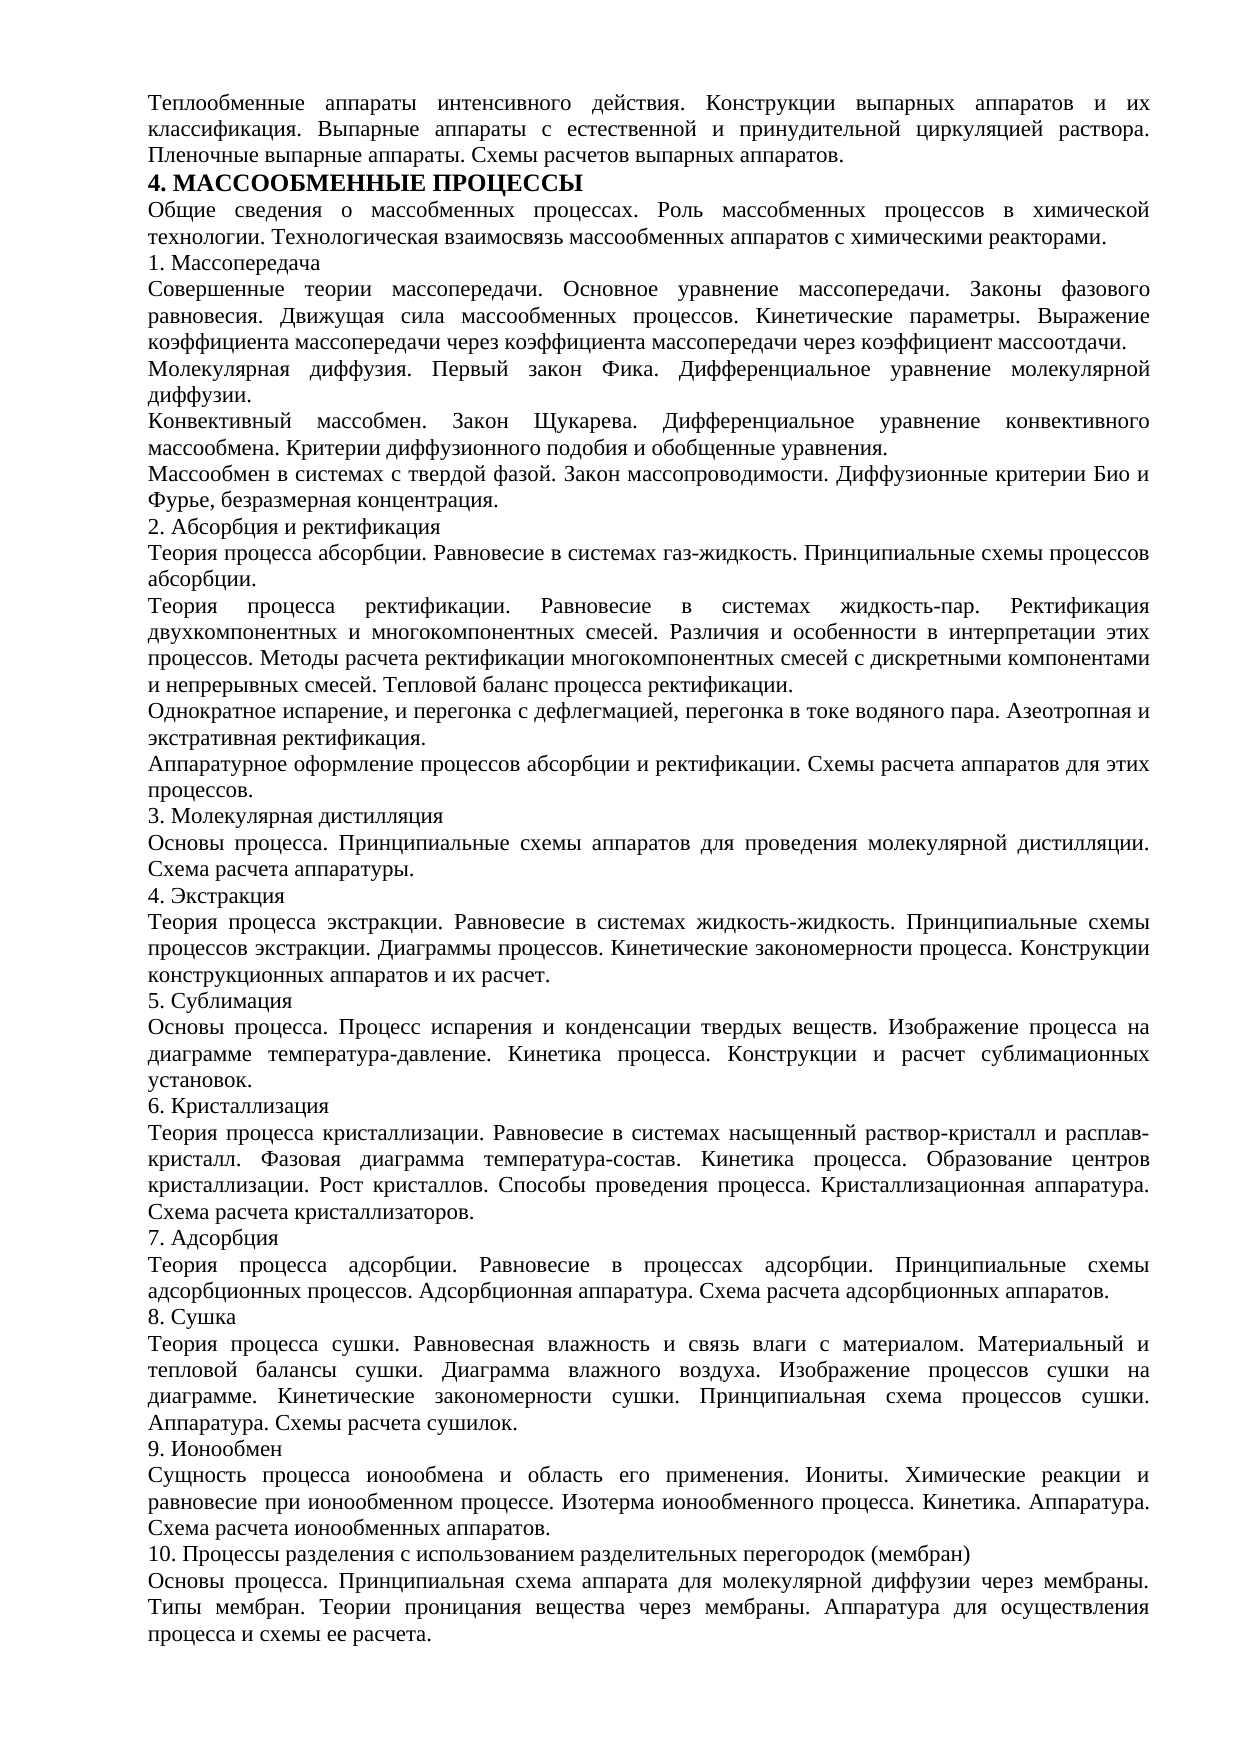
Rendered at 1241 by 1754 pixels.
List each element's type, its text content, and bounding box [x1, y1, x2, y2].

text 4. Экстракция [148, 882, 1152, 908]
text Основы процесса. Принципиальная схема аппарата для молекулярной диффузии через мембраны. Типы мембран. Теории проницания вещества через мембраны. Аппаратура для осуществления процесса и схемы ее расчета. [148, 1567, 1152, 1646]
text 1. Массопередача [148, 249, 1152, 276]
text 3. Молекулярная дистилляция [148, 803, 1152, 829]
text Теория процесса адсорбции. Равновесие в процессах адсорбции. Принципиальные схемы адсорбционных процессов. Адсорбционная аппаратура. Схема расчета адсорбционных аппаратов. [148, 1251, 1152, 1303]
text Совершенные теории массопередачи. Основное уравнение массопередачи. Законы фазового равновесия. Движущая сила массообменных процессов. Кинетические параметры. Выражение коэффициента массопередачи через коэффициента массопередачи через коэффициент массоотдачи. [148, 276, 1152, 354]
text Сущность процесса ионообмена и область его применения. Иониты. Химические реакции и равновесие при ионообменном процессе. Изотерма ионообменного процесса. Кинетика. Аппаратура. Схема расчета ионообменных аппаратов. [148, 1461, 1152, 1541]
text Теплообменные аппараты интенсивного действия. Конструкции выпарных аппаратов и их классификация. Выпарные аппараты с естественной и принудительной циркуляцией раствора. Пленочные выпарные аппараты. Схемы расчетов выпарных аппаратов. [148, 89, 1152, 168]
text Молекулярная диффузия. Первый закон Фика. Дифференциальное уравнение молекулярной диффузии. [148, 354, 1152, 407]
text 10. Процессы разделения с использованием разделительных перегородок (мембран) [148, 1541, 1152, 1567]
text 6. Кристаллизация [148, 1092, 1152, 1119]
text 4. МАССООБМЕННЫЕ ПРОЦЕССЫ [148, 168, 1152, 196]
text Аппаратурное оформление процессов абсорбции и ректификации. Схемы расчета аппаратов для этих процессов. [148, 750, 1152, 803]
text Теория процесса кристаллизации. Равновесие в системах насыщенный раствор-кристалл и расплав-кристалл. Фазовая диаграмма температура-состав. Кинетика процесса. Образование центров кристаллизации. Рост кристаллов. Способы проведения процесса. Кристаллизационная аппаратура. Схема расчета кристаллизаторов. [148, 1119, 1152, 1224]
text Основы процесса. Процесс испарения и конденсации твердых веществ. Изображение процесса на диаграмме температура-давление. Кинетика процесса. Конструкции и расчет сублимационных установок. [148, 1013, 1152, 1092]
text 9. Ионообмен [148, 1435, 1152, 1461]
text Конвективный массобмен. Закон Щукарева. Дифференциальное уравнение конвективного массообмена. Критерии диффузионного подобия и обобщенные уравнения. [148, 407, 1152, 460]
text Основы процесса. Принципиальные схемы аппаратов для проведения молекулярной дистилляции. Схема расчета аппаратуры. [148, 829, 1152, 882]
text Теория процесса абсорбции. Равновесие в системах газ-жидкость. Принципиальные схемы процессов абсорбции. [148, 539, 1152, 592]
text 2. Абсорбция и ректификация [148, 513, 1152, 539]
text Теория процесса сушки. Равновесная влажность и связь влаги с материалом. Материальный и тепловой балансы сушки. Диаграмма влажного воздуха. Изображение процессов сушки на диаграмме. Кинетические закономерности сушки. Принципиальная схема процессов сушки. Аппаратура. Схемы расчета сушилок. [148, 1330, 1152, 1435]
text Теория процесса экстракции. Равновесие в системах жидкость-жидкость. Принципиальные схемы процессов экстракции. Диаграммы процессов. Кинетические закономерности процесса. Конструкции конструкционных аппаратов и их расчет. [148, 908, 1152, 987]
text 7. Адсорбция [148, 1224, 1152, 1251]
text 8. Сушка [148, 1303, 1152, 1330]
text Теория процесса ректификации. Равновесие в системах жидкость-пар. Ректификация двухкомпонентных и многокомпонентных смесей. Различия и особенности в интерпретации этих процессов. Методы расчета ректификации многокомпонентных смесей с дискретными компонентами и непрерывных смесей. Тепловой баланс процесса ректификации. [148, 592, 1152, 697]
text Массообмен в системах с твердой фазой. Закон массопроводимости. Диффузионные критерии Био и Фурье, безразмерная концентрация. [148, 460, 1152, 513]
text Общие сведения о массобменных процессах. Роль массобменных процессов в химической технологии. Технологическая взаимосвязь массообменных аппаратов с химическими реакторами. [148, 196, 1152, 249]
text Однократное испарение, и перегонка с дефлегмацией, перегонка в токе водяного пара. Азеотропная и экстративная ректификация. [148, 697, 1152, 750]
text 5. Сублимация [148, 987, 1152, 1013]
